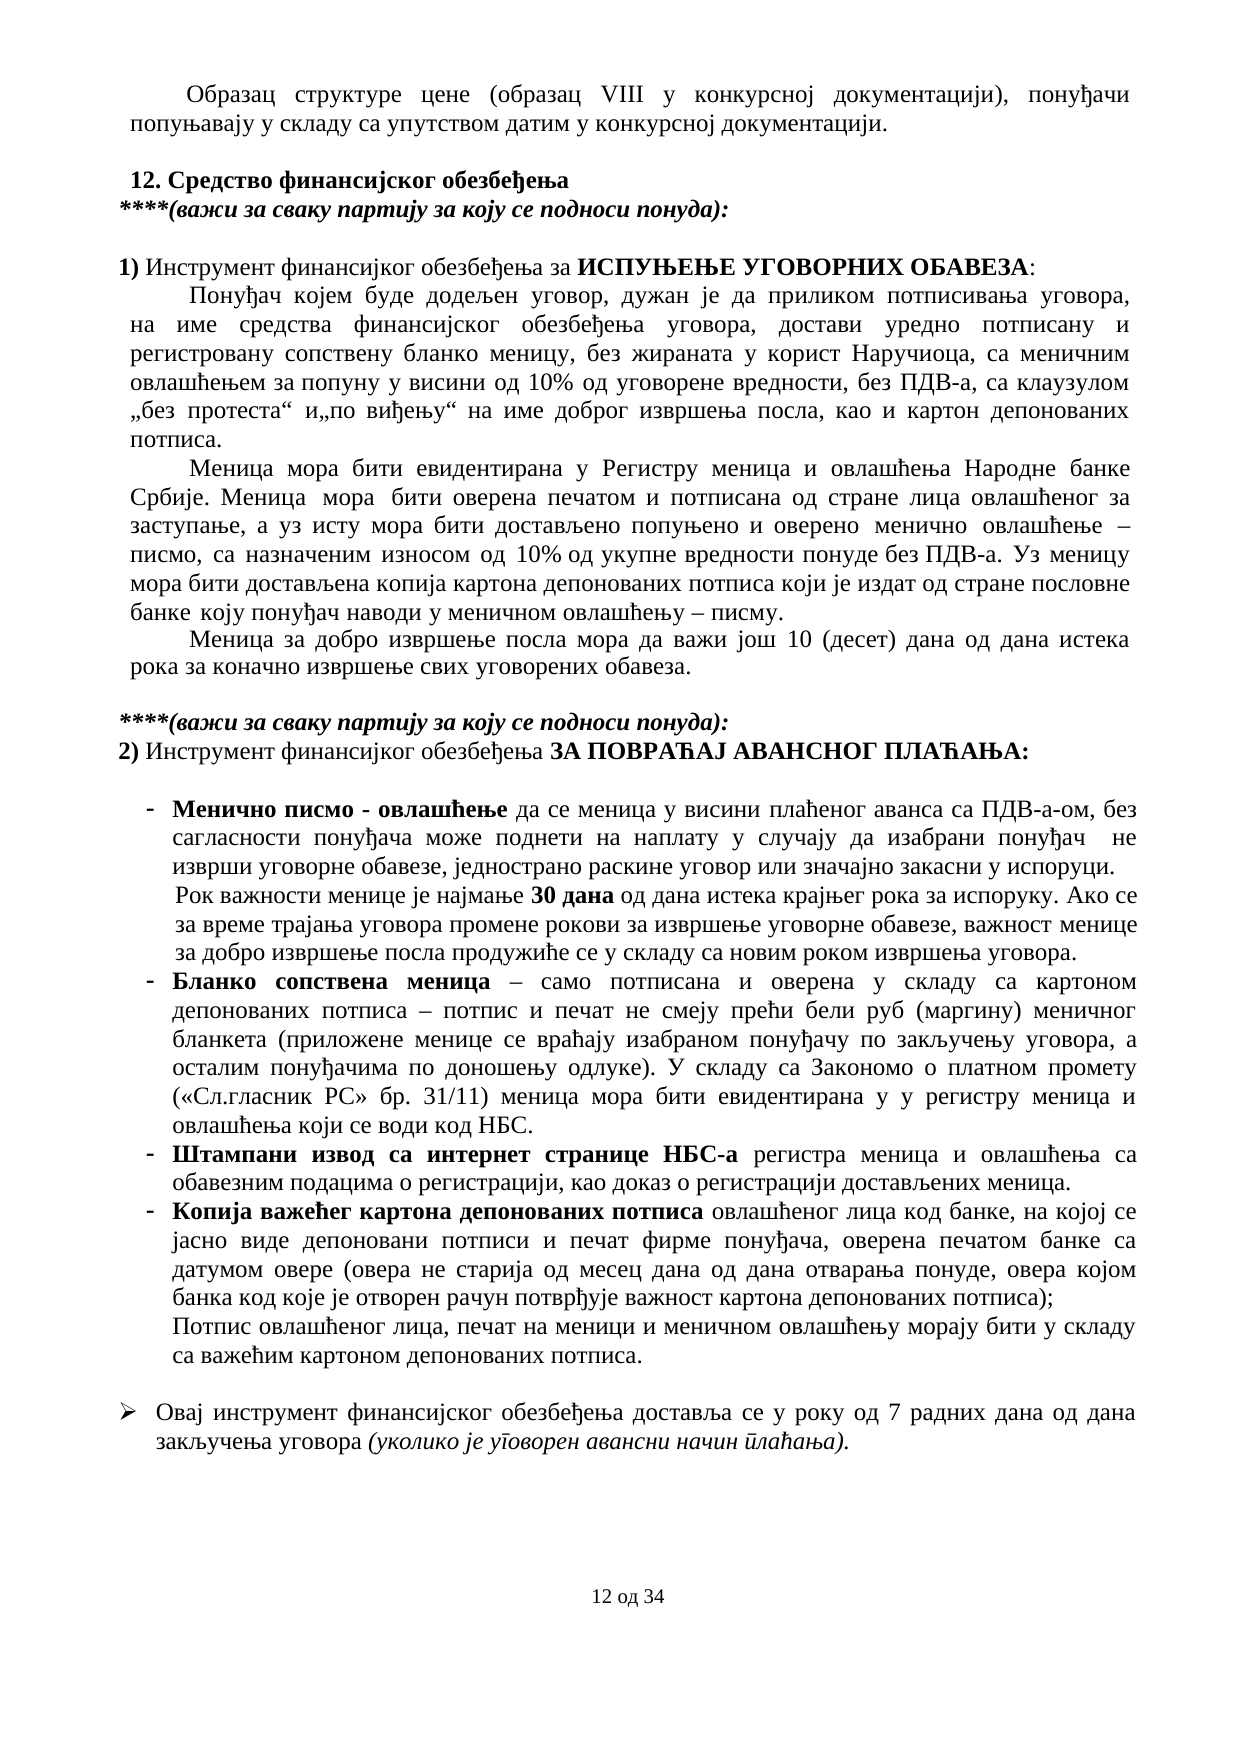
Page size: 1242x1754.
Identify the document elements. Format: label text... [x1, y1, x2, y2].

text 1) Инструмент финансијког обезбеђења за ИСПУЊЕЊЕ УГОВОРНИХ ОБАВЕЗА: [118, 252, 1137, 281]
list Менично писмо - овлашћење да се меница у висини плаћеног аванса са ПДВ-а-ом, без сагласности понуђача може поднети на наплату у случају да изабрани понуђач не изврши уговорне обавезе, једнострано раскине уговор или значајно закасни у испоруци. [146, 794, 1137, 880]
list Овај инструмент финансијског обезбеђења доставља се у року од 7 радних дана од дана закључења уговора (уколико је уговорен авансни начин плаћања). [118, 1397, 1137, 1455]
text Рок важности менице је најмање 30 дана од дана истека крајњег рока за испоруку. Ако се за време трајања уговора промене рокови за извршење уговорне обавезе, важност менице за добро извршење посла продужиће се у складу са новим роком извршења уговора. [175, 880, 1137, 966]
text Меница мора бити евидентирана у Регистру меница и овлашћења Народне банке Србије. Меница мора бити оверена печатом и потписана од стране лица овлашћеног за заступање, а уз исту мора бити достављено попуњено и оверено менично овлашћење – писмо, са назначеним износом од 10% од укупне вредности понуде без ПДВ-а. Уз меницу мора бити достављена копија картона депонованих потписа који је издат од стране пословне банке коју понуђач наводи у меничном овлашћењу – писму. [130, 453, 1130, 626]
text Образац структуре цене (образац VIII у конкурсној документацији), понуђачи попуњавају у складу са упутством датим у конкурсној документацији. [130, 79, 1129, 137]
text ****(важи за сваку партију за коју се подноси понуда): [118, 194, 1137, 223]
text ****(важи за сваку партију за коју се подноси понуда): [118, 707, 1137, 736]
list Бланко сопствена меница – само потписана и оверена у складу са картоном депонованих потписа – потпис и печат не смеју прећи бели руб (маргину) меничног бланкета (приложенe меницe се враћају изабраном понуђачу по закључењу уговора, а осталим понуђачима по доношењу одлуке). У складу са Закономо о платном промету («Сл.гласник РС» бр. 31/11) меница мора бити евидентирана у у регистру меница и овлашћења који се води код НБС. [146, 966, 1137, 1139]
text 12. Средство финансијског обезбеђења [130, 166, 1137, 194]
text 2) Инструмент финансијког обезбеђења ЗА ПОВРАЋАЈ АВАНСНОГ ПЛАЋАЊА: [118, 736, 1137, 765]
list Штампани извод са интернет странице НБС-а регистра меница и овлашћења са обавезним подацима о регистрацији, као доказ о регистрацији достављених меница. [146, 1139, 1137, 1196]
text Меница за добро извршење посла мора да важи још 10 (десет) дана од дана истека рока за коначно извршење свих уговорених обавеза. [130, 626, 1129, 680]
text Потпис овлашћеног лица, печат на меници и меничном овлашћењу морају бити у складу са важећим картоном депонованих потписа. [172, 1311, 1137, 1369]
text Понуђач којем буде додељен уговор, дужан је да приликом потписивања уговора, на име средства финансијског обезбеђења уговора, достави уредно потписану и регистровану сопствену бланко меницу, без жираната у корист Наручиоца, са меничним овлашћењем за попуну у висини од 10% од уговорене вредности, без ПДВ-а, са клаузулом „без протеста“ и„по виђењу“ на име доброг извршења посла, као и картон депонованих потписа. [130, 281, 1130, 453]
list Копија важећег картона депонованих потписа овлашћеног лица код банке, на којој се јасно виде депоновани потписи и печат фирме понуђача, оверена печатом банке са датумом овере (овера не старија од месец дана од дана отварања понуде, овера којом банка код које је отворен рачун потврђује важност картона депонованих потписа); [146, 1196, 1137, 1311]
